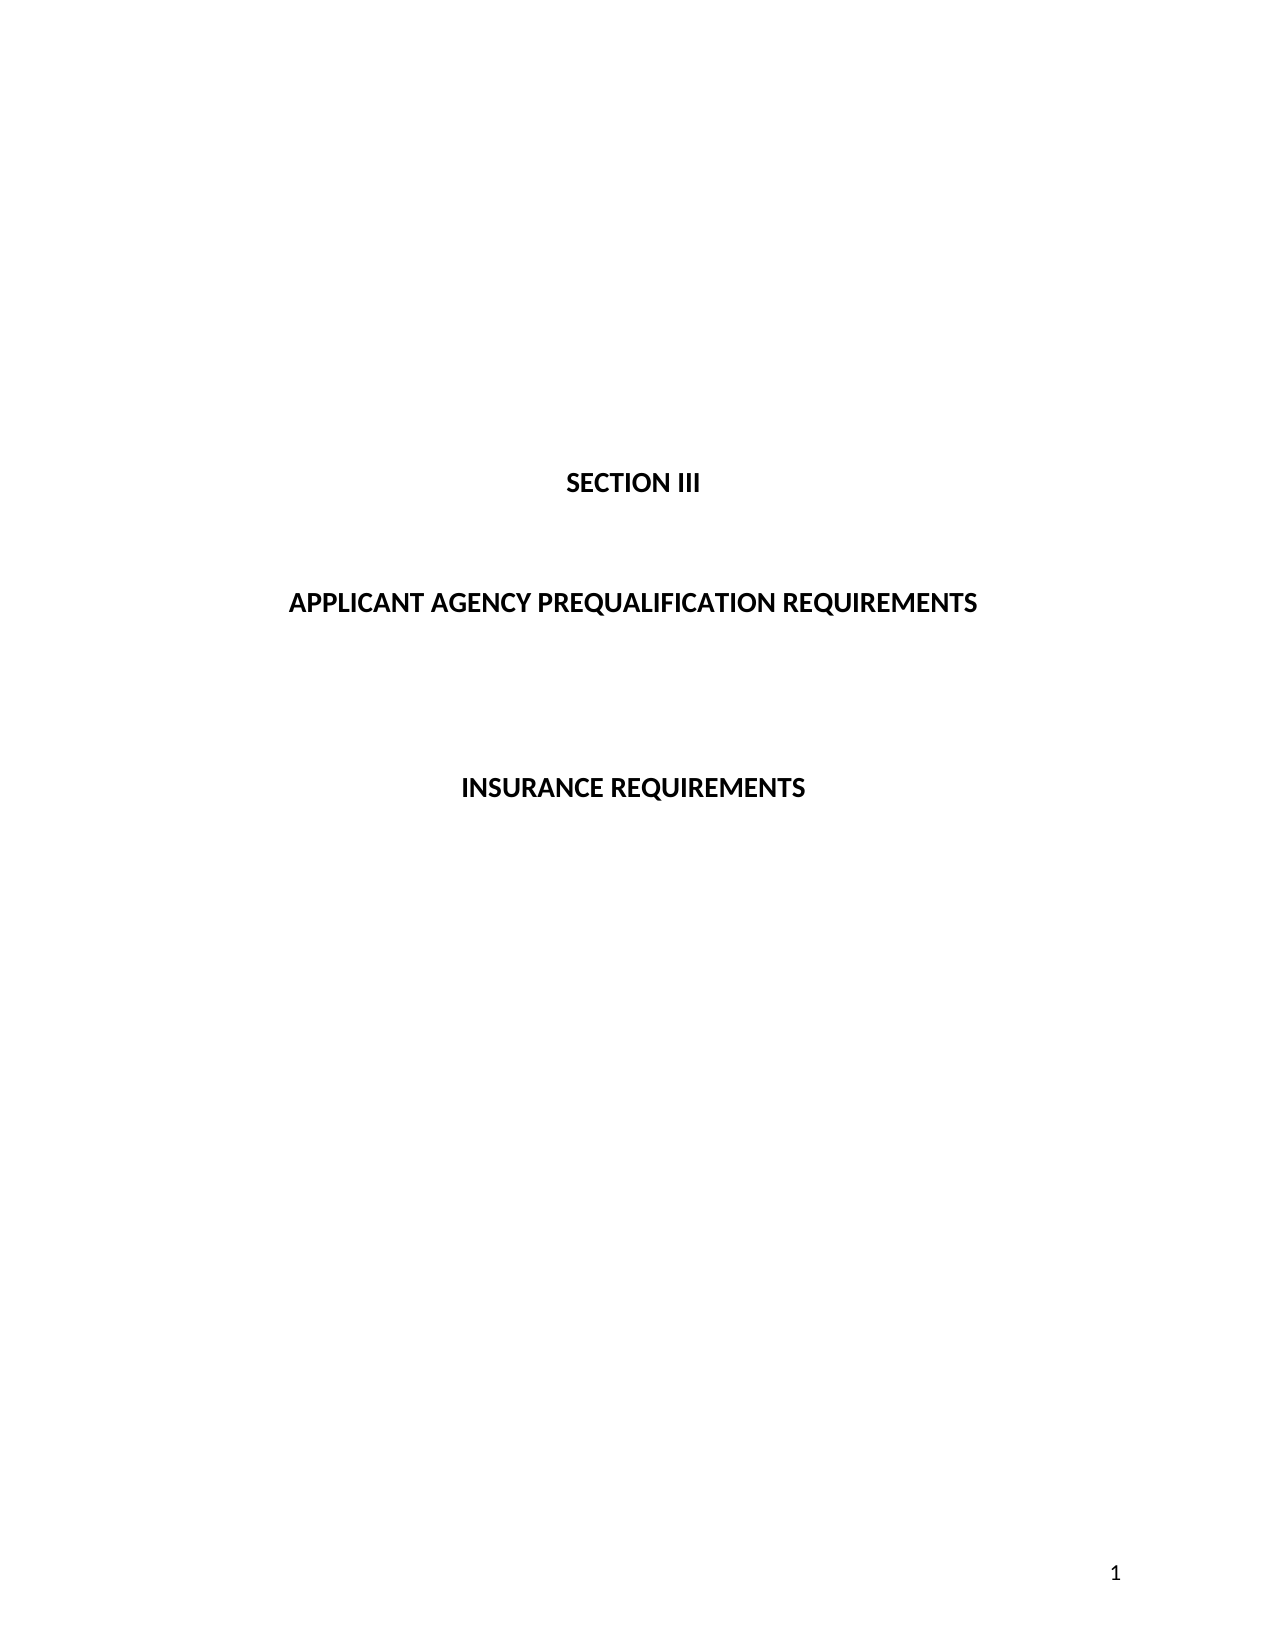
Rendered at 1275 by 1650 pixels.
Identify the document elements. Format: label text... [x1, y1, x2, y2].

text SECTION III [146, 464, 1121, 499]
text APPLICANT AGENCY PREQUALIFICATION REQUIREMENTS [146, 584, 1121, 619]
text INSURANCE REQUIREMENTS [146, 769, 1121, 805]
